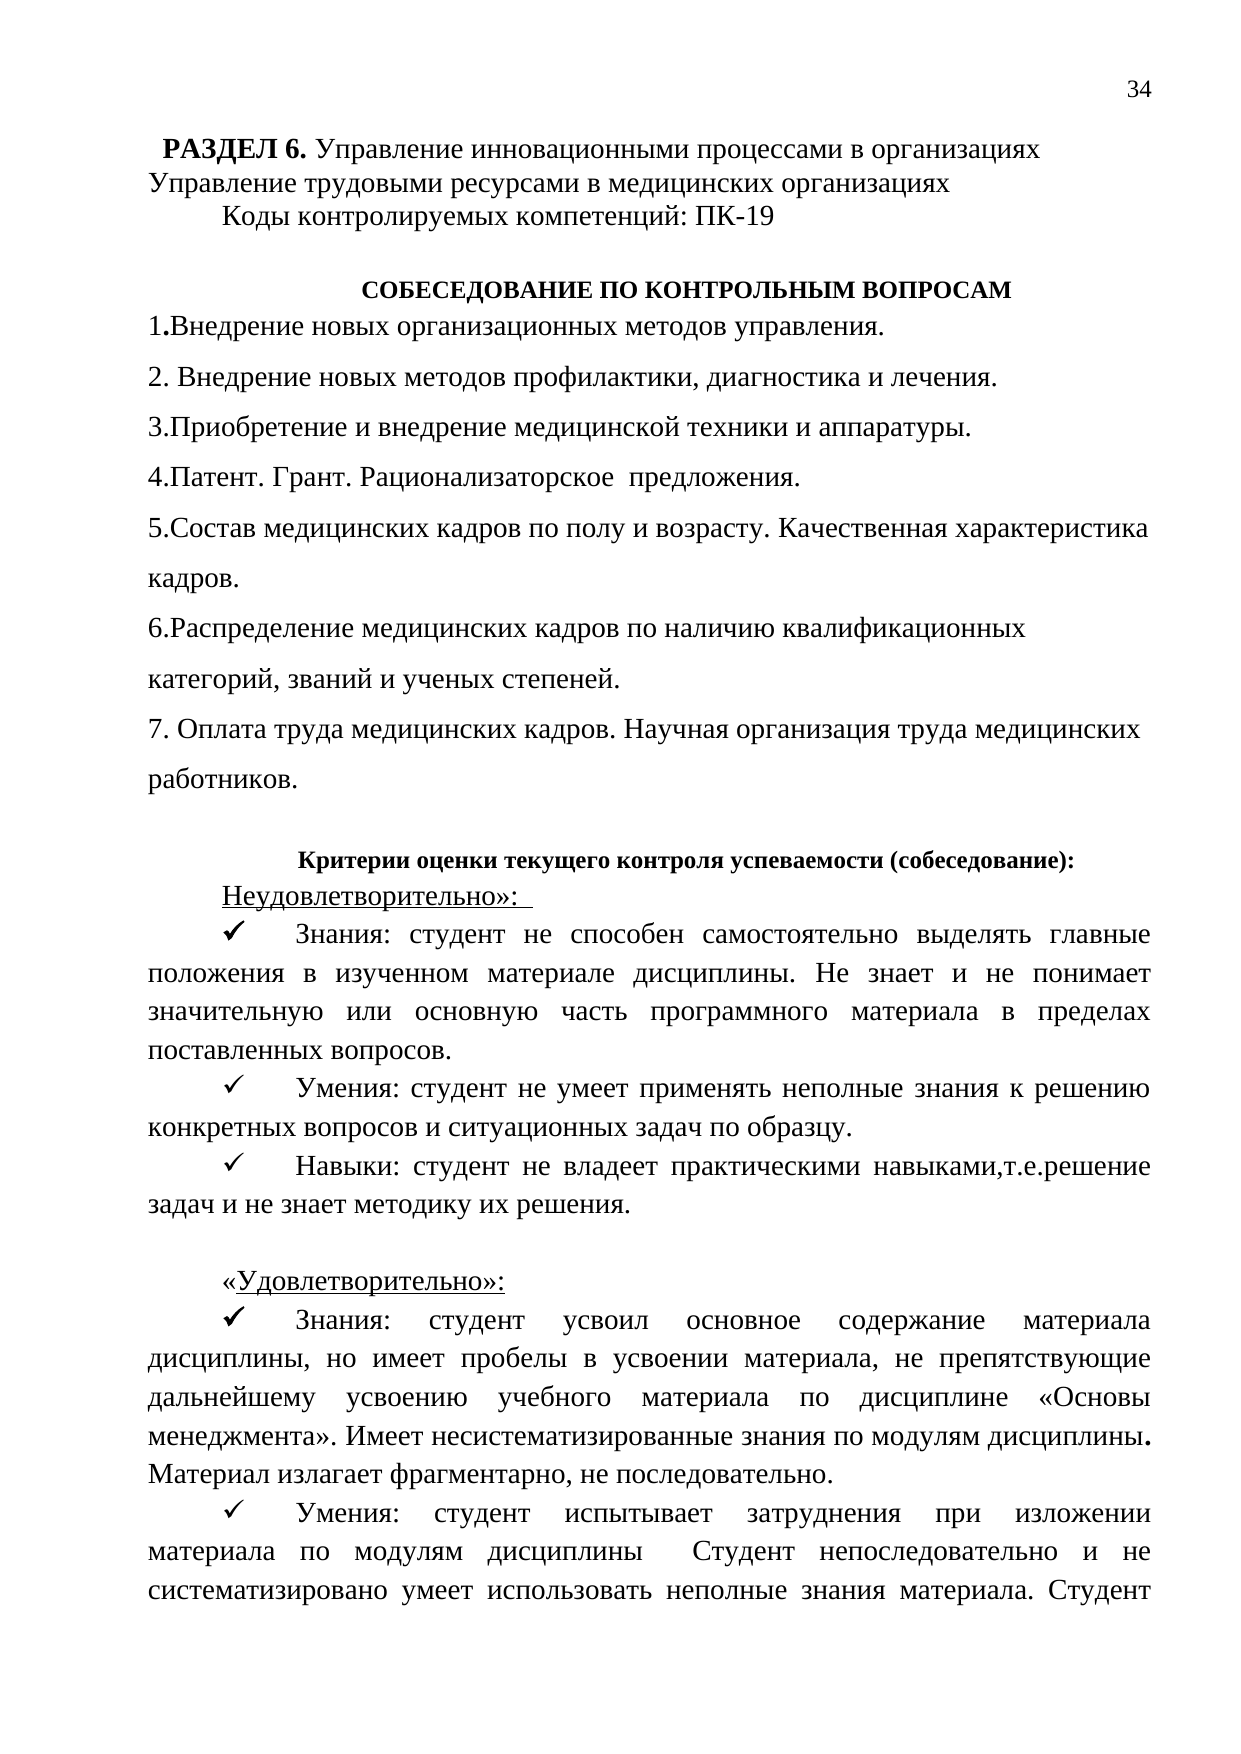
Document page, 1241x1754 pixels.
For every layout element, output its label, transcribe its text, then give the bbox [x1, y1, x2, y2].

text 4.Патент. Грант. Рационализаторское предложения. [148, 459, 1152, 493]
text РАЗДЕЛ 6. Управление инновационными процессами в организациях Управление трудовыми ресурсами в медицинских организациях [148, 131, 1152, 198]
text 7. Оплата труда медицинских кадров. Научная организация труда медицинских работников. [148, 711, 1152, 795]
list Знания: студент не способен самостоятельно выделять главные положения в изученном материале дисциплины. Не знает и не понимает значительную или основную часть программного материала в пределах поставленных вопросов. [148, 916, 1152, 955]
text 1.Внедрение новых организационных методов управления. [148, 308, 1152, 342]
list Знания: студент усвоил основное содержание материала дисциплины, но имеет пробелы в усвоении материала, не препятствующие дальнейшему усвоению учебного материала по дисциплине «Основы менеджмента». Имеет несистематизированные знания по модулям дисциплины. Материал излагает фрагментарно, не последовательно. [148, 1413, 1152, 1490]
text Критерии оценки текущего контроля успеваемости (собеседование): [148, 845, 1152, 873]
text 3.Приобретение и внедрение медицинской техники и аппаратуры. [148, 409, 1152, 443]
list Знания: студент усвоил основное содержание материала дисциплины, но имеет пробелы в усвоении материала, не препятствующие дальнейшему усвоению учебного материала по дисциплине «Основы менеджмента». Имеет несистематизированные знания по модулям дисциплины. Материал излагает фрагментарно, не последовательно. [148, 1302, 1152, 1341]
text СОБЕСЕДОВАНИЕ ПО КОНТРОЛЬНЫМ ВОПРОСАМ [148, 276, 1152, 304]
list Знания: студент не способен самостоятельно выделять главные положения в изученном материале дисциплины. Не знает и не понимает значительную или основную часть программного материала в пределах поставленных вопросов. [148, 1027, 1152, 1066]
text Неудовлетворительно»: [148, 878, 1152, 911]
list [148, 1495, 1152, 1572]
text 2. Внедрение новых методов профилактики, диагностика и лечения. [148, 359, 1152, 392]
list Умения: студент не умеет применять неполные знания к решению конкретных вопросов и ситуационных задач по образцу. [148, 1071, 1152, 1143]
text «Удовлетворительно»: [148, 1263, 1152, 1297]
list Навыки: студент не владеет практическими навыками,т.е.решение задач и не знает методику их решения. [148, 1148, 1152, 1220]
list Коды контролируемых компетенций: ПК-19 [148, 198, 1152, 232]
text 5.Состав медицинских кадров по полу и возрасту. Качественная характеристика кадров. [148, 510, 1152, 594]
text 6.Распределение медицинских кадров по наличию квалификационных категорий, званий и ученых степеней. [148, 610, 1152, 694]
